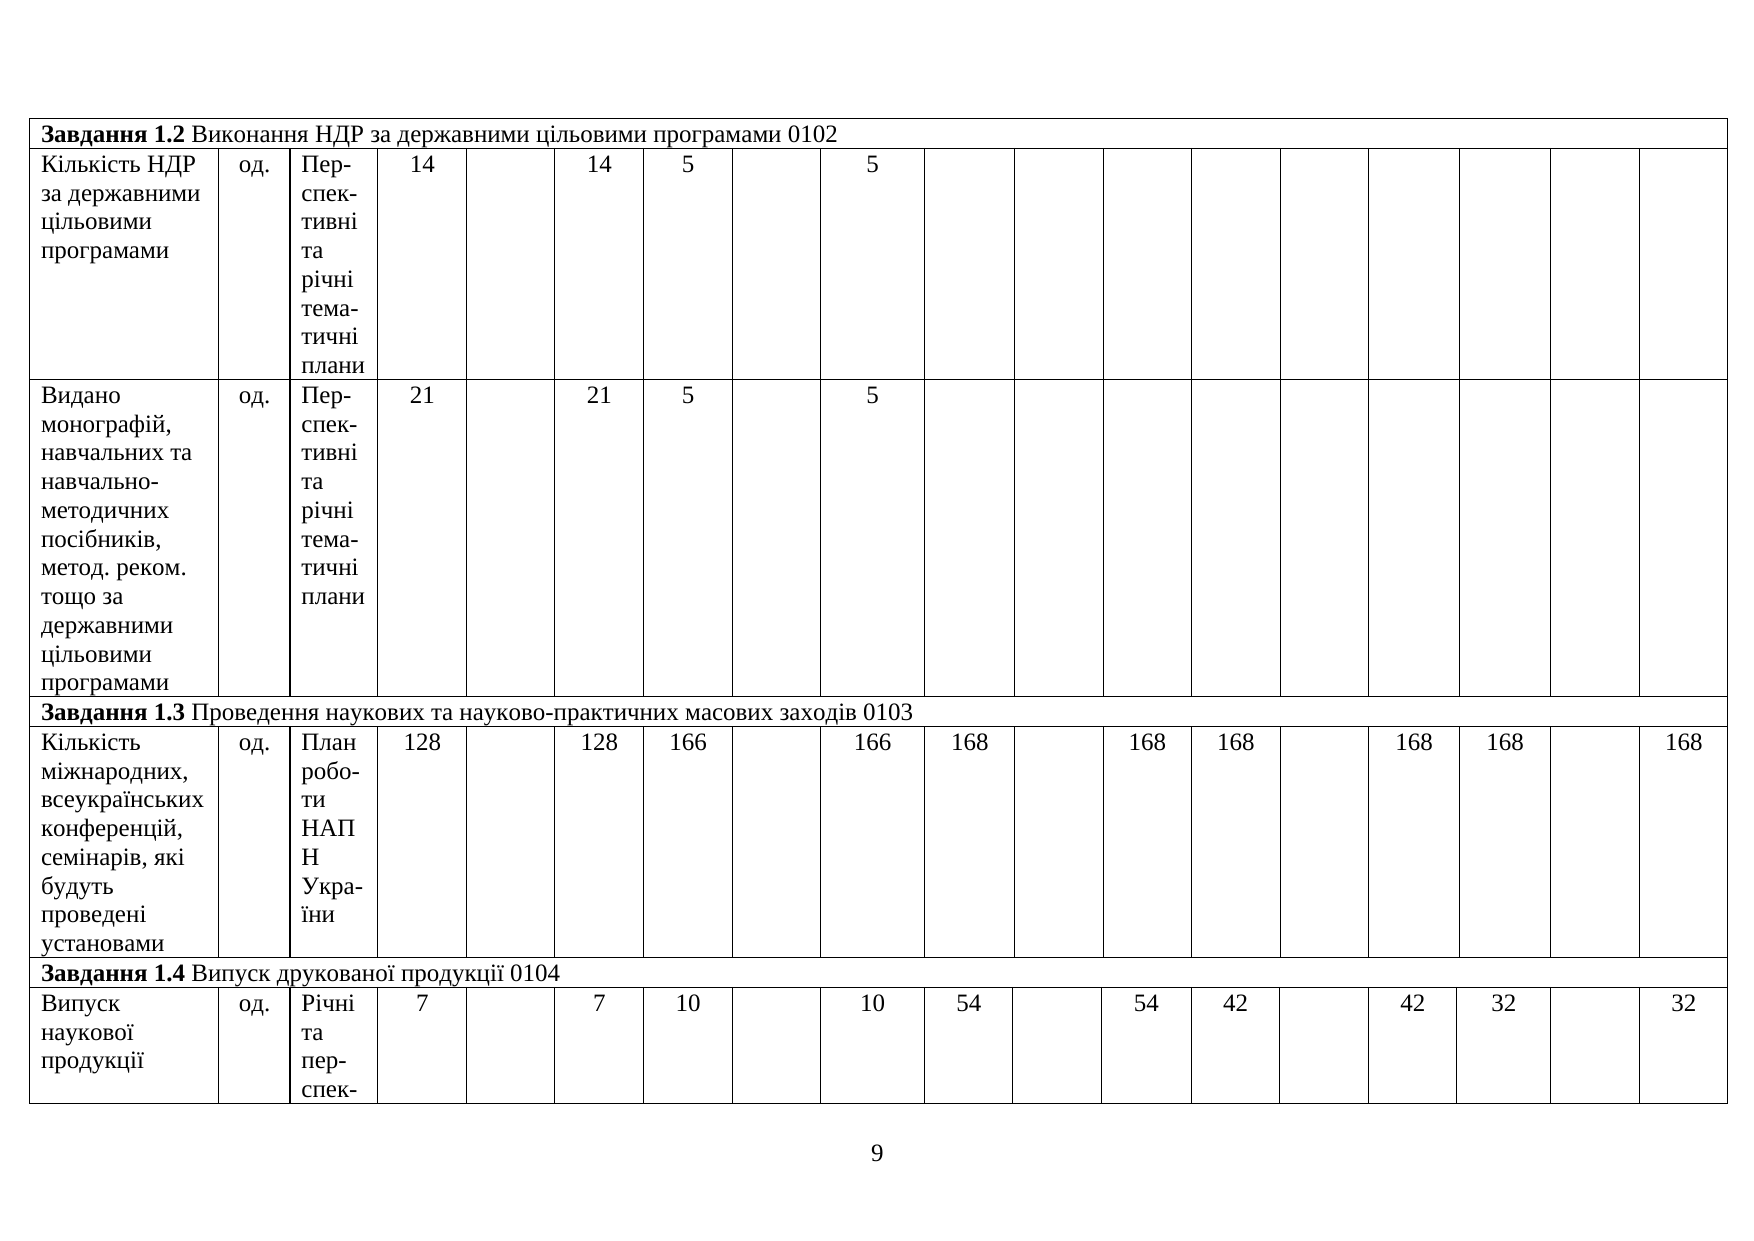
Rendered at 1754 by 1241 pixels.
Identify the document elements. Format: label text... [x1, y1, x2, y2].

table_cell [1281, 380, 1368, 696]
table_cell [1551, 727, 1639, 957]
table_cell [1104, 380, 1191, 696]
table_cell Завдання 1.3 Проведення наукових та науково-практичних масових заходів 0103 [30, 697, 1727, 726]
table_cell 42 [1192, 988, 1279, 1103]
table_cell [1015, 149, 1103, 379]
table_cell [1192, 149, 1280, 379]
table_cell 168 [1640, 727, 1727, 957]
table_cell [1460, 149, 1550, 379]
table_cell 128 [555, 727, 643, 957]
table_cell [291, 988, 377, 1103]
table_cell [1640, 380, 1727, 696]
table_cell [467, 727, 554, 957]
table_cell 32 [1640, 988, 1727, 1103]
table_cell 168 [1369, 727, 1459, 957]
table_cell 166 [821, 727, 924, 957]
table_cell од. [219, 727, 289, 957]
table_cell [1013, 988, 1101, 1103]
table_cell 14 [378, 149, 466, 379]
table_cell 168 [1192, 727, 1280, 957]
table_cell 166 [644, 727, 732, 957]
table_cell [925, 380, 1014, 696]
table_cell [733, 727, 820, 957]
table_cell 5 [644, 149, 732, 379]
table_cell [1551, 988, 1639, 1103]
table_cell 54 [925, 988, 1012, 1103]
table_cell 21 [555, 380, 643, 696]
table_cell 5 [644, 380, 732, 696]
table_cell 5 [821, 149, 924, 379]
table_cell [1551, 149, 1639, 379]
table_cell План робо-ти НАПН Укра-їни [291, 727, 377, 957]
table_cell [1015, 380, 1103, 696]
table_cell 32 [1457, 988, 1550, 1103]
table_cell [1281, 727, 1368, 957]
table_cell [1460, 380, 1550, 696]
table_cell [1192, 380, 1280, 696]
table_cell [733, 149, 820, 379]
table_cell Пер-спек-тивні та річні тема-тичні плани [291, 380, 377, 696]
table_cell 5 [821, 380, 924, 696]
table_cell [1369, 149, 1459, 379]
table_cell Завдання 1.4 Випуск друкованої продукції 0104 [30, 958, 1727, 987]
table_cell од. [219, 380, 289, 696]
table_cell 54 [1102, 988, 1191, 1103]
table_cell [925, 149, 1014, 379]
table_cell 168 [925, 727, 1014, 957]
table_cell 10 [644, 988, 732, 1103]
table_cell [467, 988, 554, 1103]
table_cell [1280, 988, 1368, 1103]
table_cell од. [219, 988, 289, 1103]
table_cell [1015, 727, 1103, 957]
table_cell [733, 380, 820, 696]
table_cell 168 [1460, 727, 1550, 957]
table_cell 14 [555, 149, 643, 379]
table_cell [1551, 380, 1639, 696]
table_cell Завдання 1.2 Виконання НДР за державними цільовими програмами 0102 [30, 119, 1727, 148]
table_cell 10 [821, 988, 924, 1103]
table_cell 21 [378, 380, 466, 696]
table_cell [733, 988, 820, 1103]
table_cell 42 [1369, 988, 1456, 1103]
table_cell Видано монографій, навчальних та навчально-методичних посібників, метод. реком. тощо за державними цільовими програмами [30, 380, 218, 696]
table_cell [30, 988, 218, 1103]
table_cell [1369, 380, 1459, 696]
table_cell Кількість НДР за державними цільовими програмами [30, 149, 218, 379]
table_cell Кількість міжнародних, всеукраїнських конференцій, семінарів, які будуть проведені установами [30, 727, 218, 957]
table_cell [1104, 149, 1191, 379]
table_cell 128 [378, 727, 466, 957]
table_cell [291, 149, 377, 379]
table_cell [1640, 149, 1727, 379]
table_cell [467, 149, 554, 379]
table_cell [467, 380, 554, 696]
table_cell 7 [555, 988, 643, 1103]
table_cell од. [219, 149, 289, 379]
table_cell 168 [1104, 727, 1191, 957]
table_cell [1281, 149, 1368, 379]
table_cell 7 [378, 988, 466, 1103]
